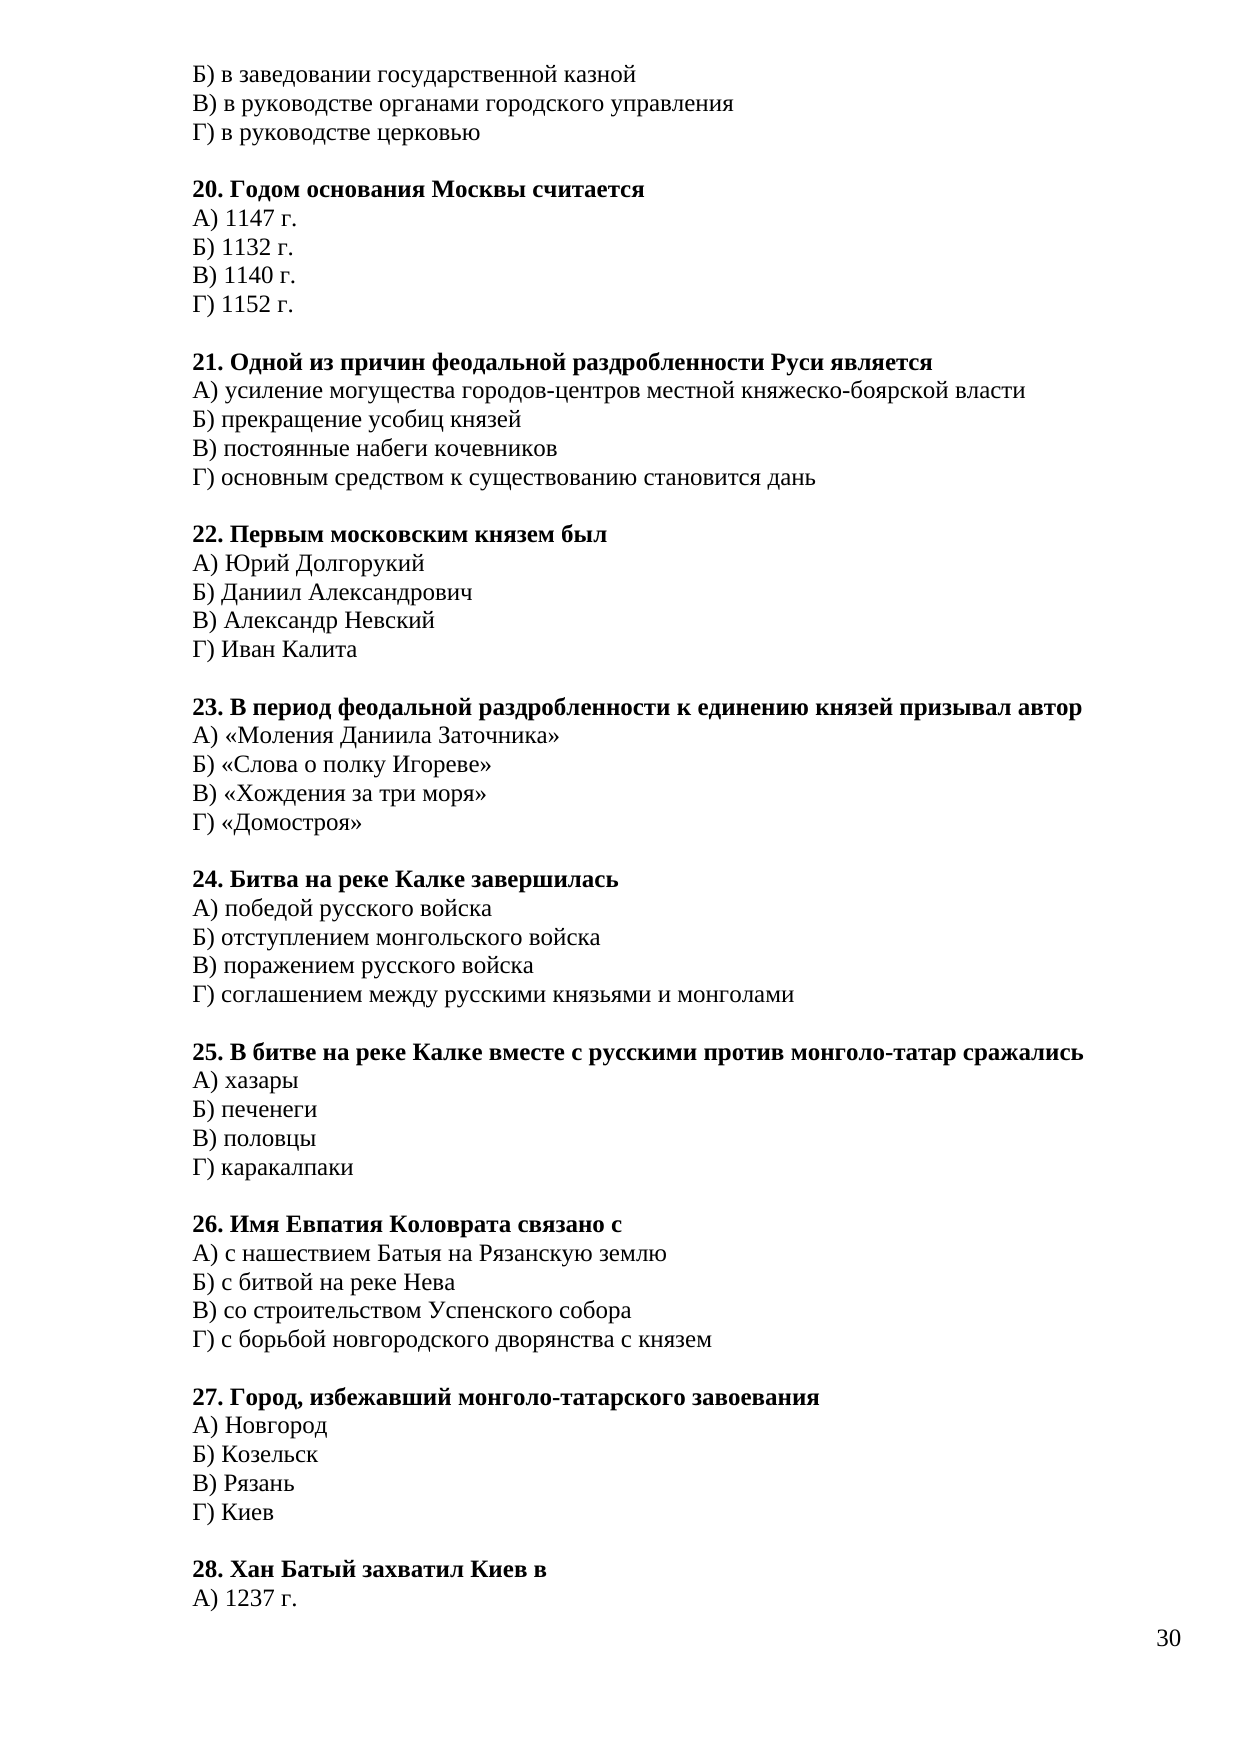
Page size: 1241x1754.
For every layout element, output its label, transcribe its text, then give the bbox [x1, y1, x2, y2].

text 22. Первым московским князем был [118, 519, 1181, 548]
text Г) каракалпаки [118, 1152, 1181, 1180]
text Г) «Домостроя» [118, 807, 1181, 835]
text 28. Хан Батый захватил Киев в [118, 1554, 1181, 1583]
text 24. Битва на реке Калке завершилась [118, 864, 1181, 893]
text А) «Моления Даниила Заточника» [118, 720, 1181, 749]
text А) 1147 г. [118, 203, 1181, 232]
text Г) с борьбой новгородского дворянства с князем [118, 1324, 1181, 1353]
text Г) Иван Калита [118, 634, 1181, 663]
text А) победой русского войска [118, 893, 1181, 922]
text 26. Имя Евпатия Коловрата связано с [118, 1209, 1181, 1238]
text В) Рязань [118, 1468, 1181, 1497]
text Б) печенеги [118, 1094, 1181, 1123]
text Б) 1132 г. [118, 232, 1181, 260]
text В) «Хождения за три моря» [118, 778, 1181, 807]
text А) усиление могущества городов-центров местной княжеско-боярской власти [118, 375, 1181, 404]
text 27. Город, избежавший монголо-татарского завоевания [118, 1382, 1181, 1410]
text А) 1237 г. [118, 1583, 1181, 1612]
text В) со строительством Успенского собора [118, 1295, 1181, 1324]
text Г) 1152 г. [118, 289, 1181, 318]
text Б) Даниил Александрович [118, 577, 1181, 605]
text В) половцы [118, 1123, 1181, 1152]
text Г) в руководстве церковью [118, 117, 1181, 145]
text А) с нашествием Батыя на Рязанскую землю [118, 1238, 1181, 1267]
text В) 1140 г. [118, 260, 1181, 289]
text А) Юрий Долгорукий [118, 548, 1181, 577]
text 23. В период феодальной раздробленности к единению князей призывал автор [118, 692, 1181, 720]
text А) Новгород [118, 1410, 1181, 1439]
text Б) Козельск [118, 1439, 1181, 1468]
text В) Александр Невский [118, 605, 1181, 634]
text В) поражением русского войска [118, 950, 1181, 979]
text Г) Киев [118, 1497, 1181, 1525]
text В) постоянные набеги кочевников [118, 433, 1181, 462]
text 25. В битве на реке Калке вместе с русскими против монголо-татар сражались [118, 1037, 1181, 1065]
text Б) в заведовании государственной казной [118, 59, 1181, 88]
text В) в руководстве органами городского управления [118, 88, 1181, 117]
text А) хазары [118, 1065, 1181, 1094]
text 21. Одной из причин феодальной раздробленности Руси является [118, 347, 1181, 375]
text Г) соглашением между русскими князьями и монголами [118, 979, 1181, 1008]
text Б) «Слова о полку Игореве» [118, 749, 1181, 778]
text 20. Годом основания Москвы считается [118, 174, 1181, 203]
text Б) с битвой на реке Нева [118, 1267, 1181, 1295]
text Б) отступлением монгольского войска [118, 922, 1181, 950]
text Б) прекращение усобиц князей [118, 404, 1181, 433]
text Г) основным средством к существованию становится дань [118, 462, 1181, 490]
